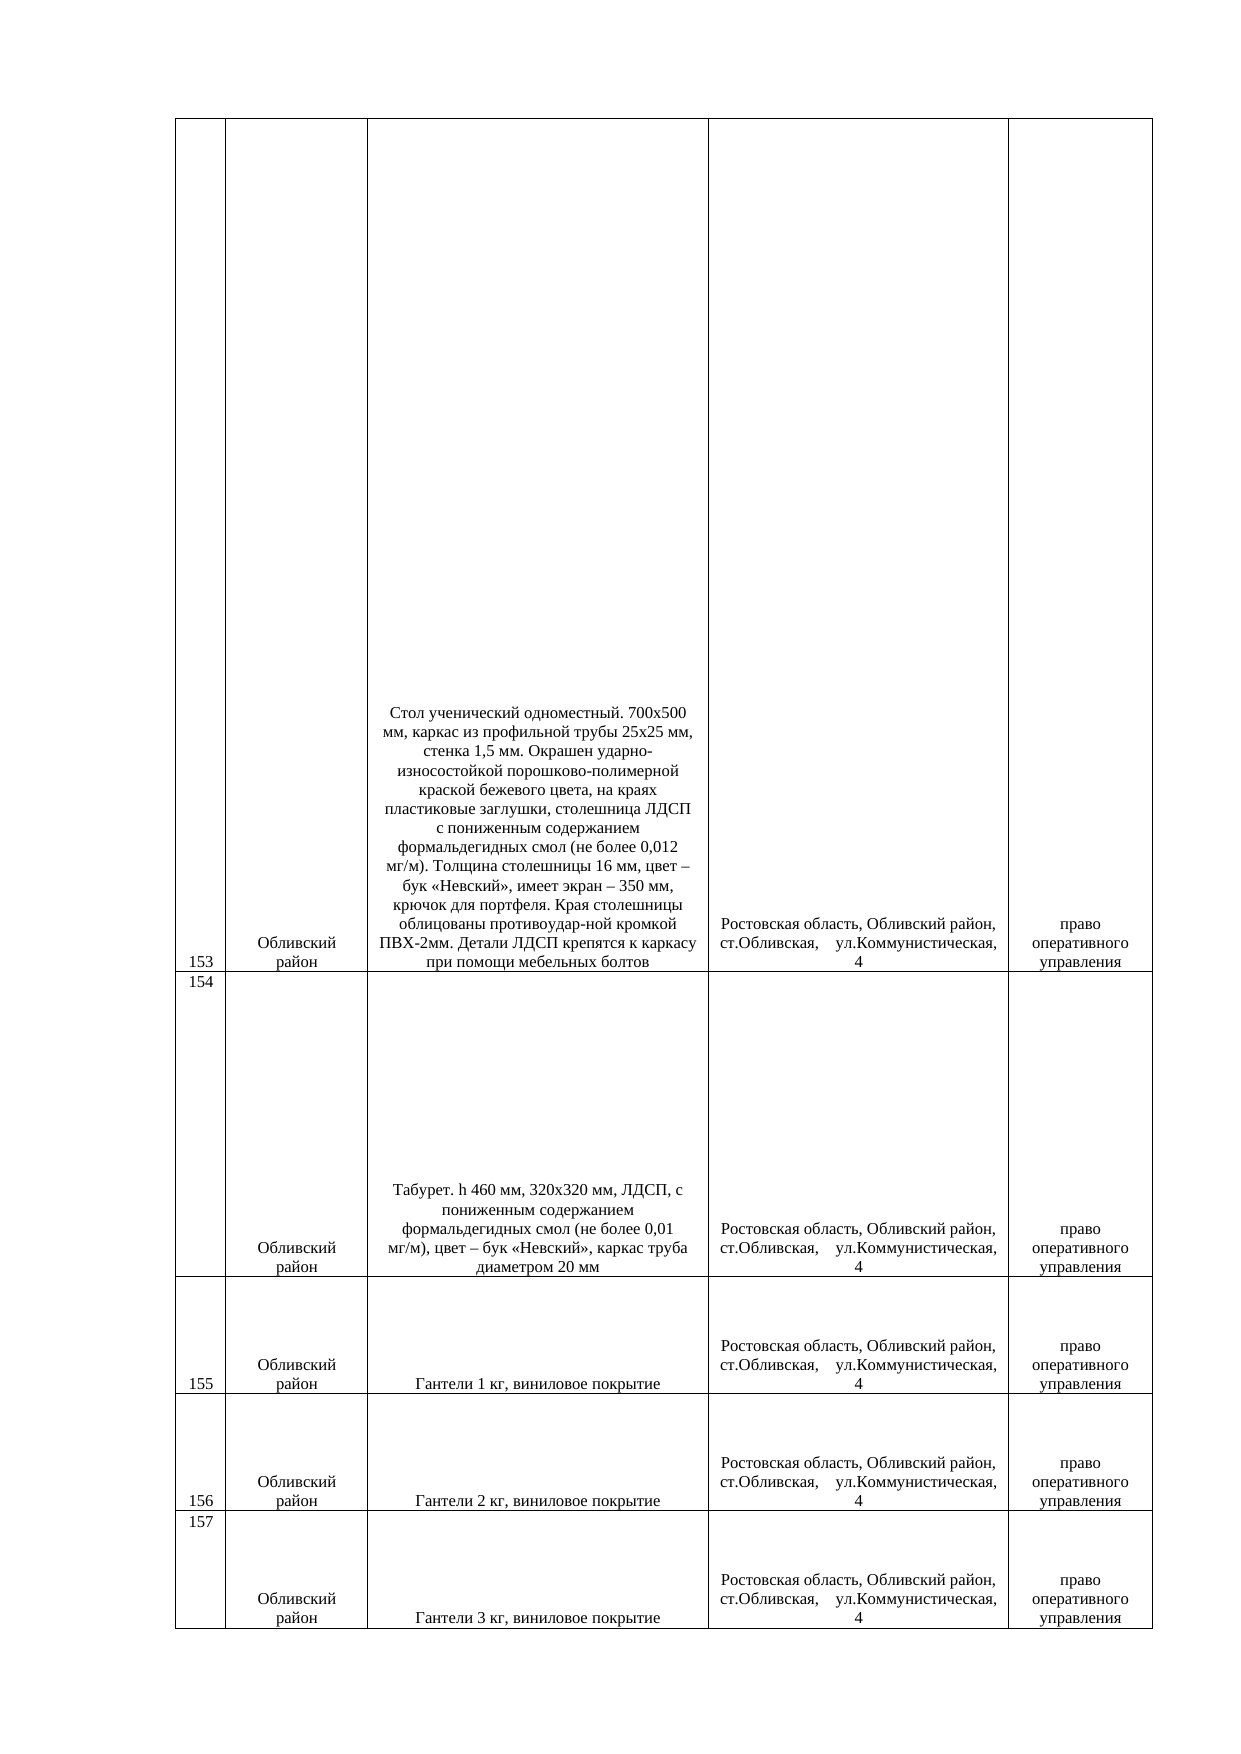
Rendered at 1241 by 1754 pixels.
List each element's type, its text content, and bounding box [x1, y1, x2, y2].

table_cell Обливский район [226, 1511, 367, 1627]
table_cell Гантели 1 кг, виниловое покрытие [368, 1277, 708, 1393]
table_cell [709, 1511, 1008, 1627]
table_cell Гантели 3 кг, виниловое покрытие [368, 1511, 708, 1627]
table_cell Ростовская область, Обливский район, ст.Обливская, ул.Коммунистическая, 4 [709, 972, 1008, 1276]
table_cell Табурет. h 460 мм, 320х320 мм, ЛДСП, с пониженным содержанием формальдегидных смол (не более 0,01 мг/м), цвет – бук «Невский», каркас труба диаметром 20 мм [368, 972, 708, 1276]
table_cell Стол ученический одноместный. 700х500 мм, каркас из профильной трубы 25х25 мм, стенка 1,5 мм. Окрашен ударно-износостойкой порошково-полимерной краской бежевого цвета, на краях пластиковые заглушки, столешница ЛДСП с пониженным содержанием формальдегидных смол (не более 0,012 мг/м). Толщина столешницы 16 мм, цвет – бук «Невский», имеет экран – 350 мм, крючок для портфеля. Края столешницы облицованы противоудар-ной кромкой ПВХ-2мм. Детали ЛДСП крепятся к каркасу при помощи мебельных болтов [368, 119, 708, 971]
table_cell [709, 119, 1008, 971]
table_cell Обливский район [226, 1394, 367, 1510]
table_cell 157 [176, 1511, 225, 1627]
table_cell право оперативного управления [1009, 1394, 1152, 1510]
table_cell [1009, 1511, 1152, 1627]
table_cell Обливский район [226, 972, 367, 1276]
table_cell Гантели 2 кг, виниловое покрытие [368, 1394, 708, 1510]
table_cell 153 [176, 119, 225, 971]
table_cell 156 [176, 1394, 225, 1510]
table_cell 154 [176, 972, 225, 1276]
table_cell 155 [176, 1277, 225, 1393]
table_cell Ростовская область, Обливский район, ст.Обливская, ул.Коммунистическая, 4 [709, 1394, 1008, 1510]
table_cell Обливский район [226, 119, 367, 971]
table_cell право оперативного управления [1009, 972, 1152, 1276]
table_cell Ростовская область, Обливский район, ст.Обливская, ул.Коммунистическая, 4 [709, 1277, 1008, 1393]
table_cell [1009, 119, 1152, 971]
table_cell Обливский район [226, 1277, 367, 1393]
table_cell право оперативного управления [1009, 1277, 1152, 1393]
